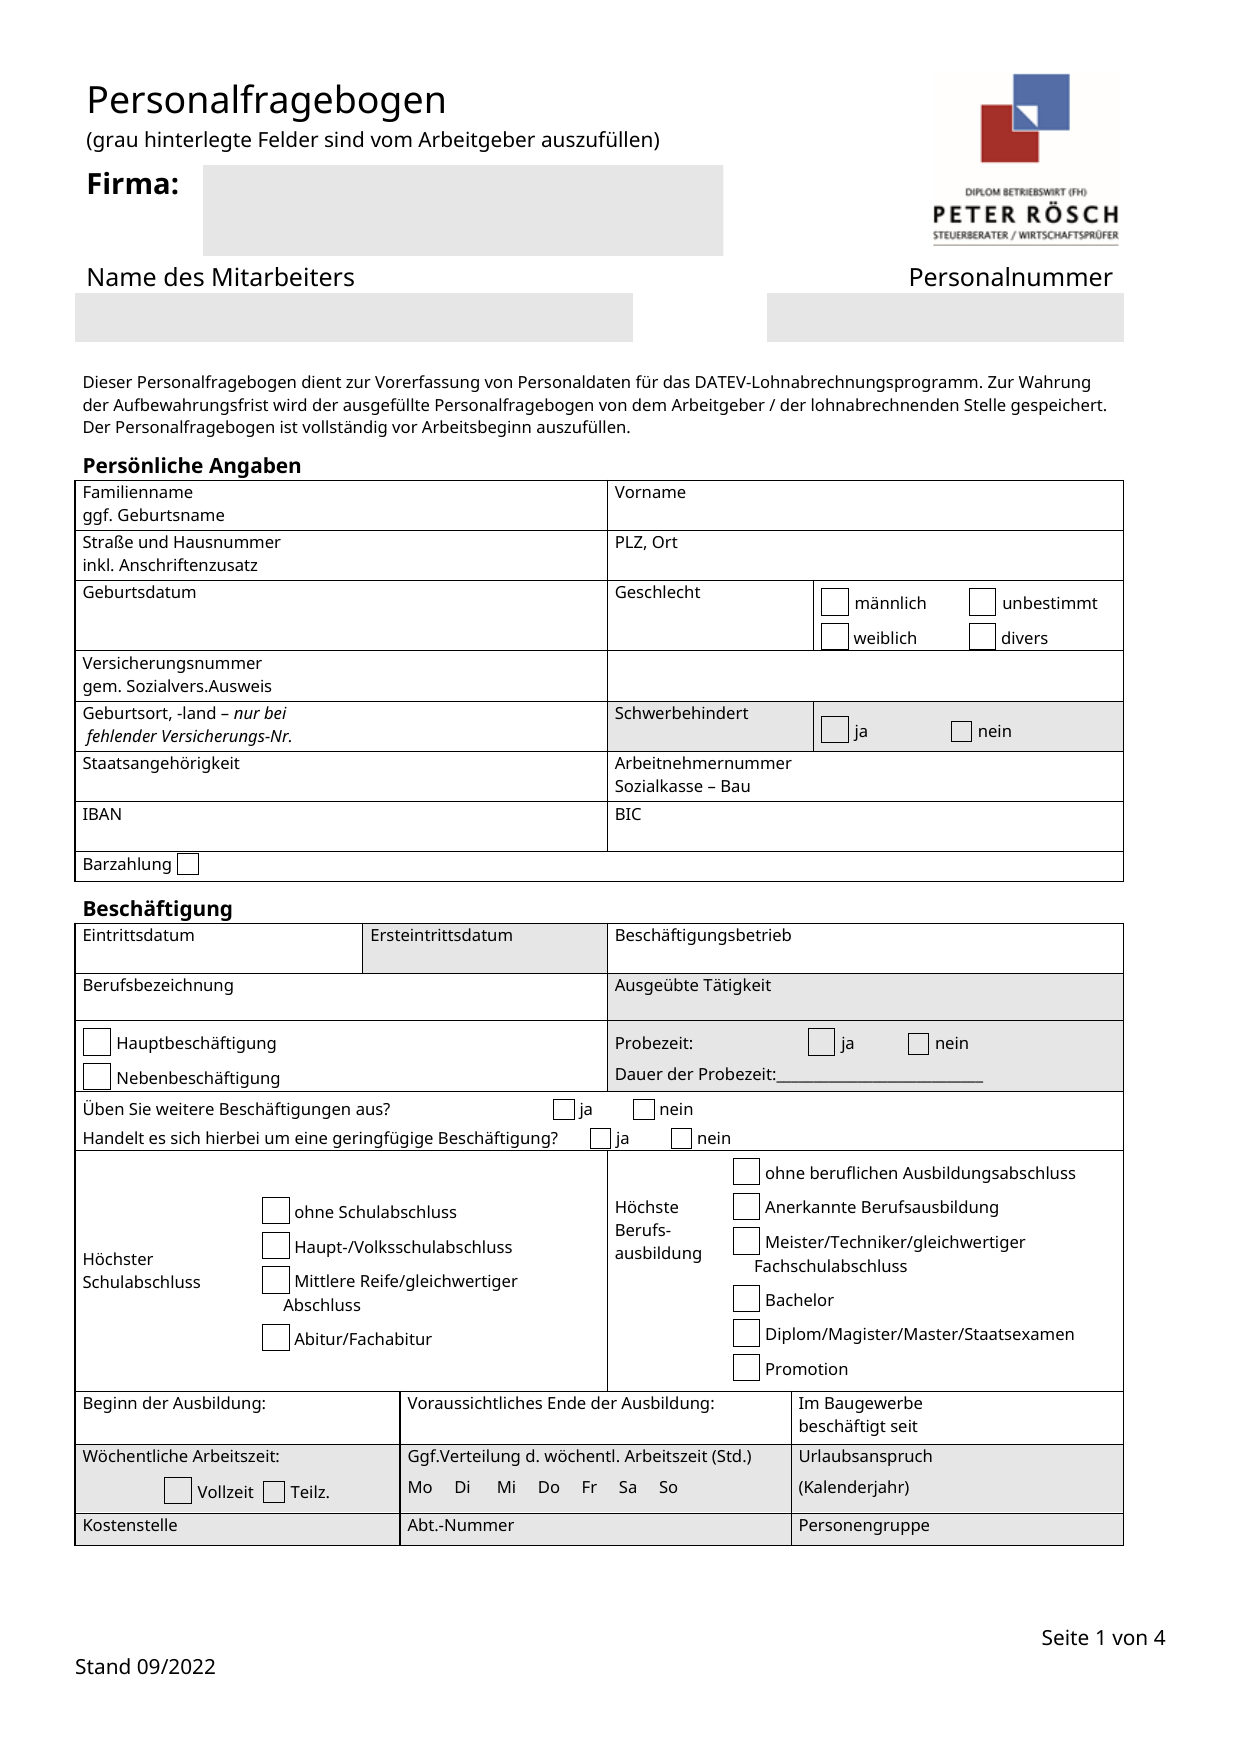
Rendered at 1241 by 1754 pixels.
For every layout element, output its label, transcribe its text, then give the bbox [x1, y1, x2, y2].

table_cell unbestimmt divers [961, 581, 1123, 650]
table_cell Im Baugewerbe beschäftigt seit [792, 1392, 1123, 1444]
table_cell Beschäftigungsbetrieb [608, 924, 1123, 973]
table_cell Geschlecht [608, 581, 813, 650]
table_cell Üben Sie weitere Beschäftigungen aus? ja nein Handelt es sich hierbei um eine geringfügige Beschäftigung? ja nein [76, 1092, 1123, 1149]
table_cell IBAN [76, 802, 607, 851]
table_cell PLZ, Ort [608, 531, 1123, 580]
table_cell Höchste Berufs-ausbildung [608, 1151, 720, 1391]
table_cell [608, 651, 1123, 701]
table_cell ja nein [814, 702, 1123, 751]
table_cell Kostenstelle [76, 1514, 399, 1545]
table_cell Ersteintrittsdatum [363, 924, 607, 973]
table_cell ohne Schulabschluss Haupt-/Volksschulabschluss Mittlere Reife/gleichwertiger Abschluss Abitur/Fachabitur [229, 1151, 607, 1391]
table_cell Hauptbeschäftigung Nebenbeschäftigung [76, 1021, 607, 1091]
table_cell Staatsangehörigkeit [76, 752, 607, 801]
table_header Dieser Personalfragebogen dient zur Vorerfassung von Personaldaten für das DATEV-Lohnabrechnungsprogramm. Zur Wahrung der Aufbewahrungsfrist wird der ausgefüllte Personalfragebogen von dem Arbeitgeber / der lohnabrechnenden Stelle gespeichert. Der Personalfragebogen ist vollständig vor Arbeitsbeginn auszufüllen. [75, 371, 1123, 439]
table_cell Vorname [608, 481, 1123, 530]
table_cell Höchster Schulabschluss [76, 1151, 229, 1391]
table_cell Familienname ggf. Geburtsname [76, 481, 607, 530]
table_cell Geburtsdatum [76, 581, 607, 650]
table_cell Persönliche Angaben [75, 439, 1123, 479]
table_cell Ausgeübte Tätigkeit [608, 974, 1123, 1020]
table_cell BIC [608, 802, 1123, 851]
table_cell Personengruppe [792, 1514, 1123, 1545]
table_cell männlich weiblich [814, 581, 961, 650]
table_cell Berufsbezeichnung [76, 974, 607, 1020]
table_cell Urlaubsanspruch (Kalenderjahr) [792, 1445, 1123, 1512]
table_cell Geburtsort, -land – nur bei fehlender Versicherungs-Nr. [76, 702, 607, 751]
table_cell Beschäftigung [75, 882, 1123, 923]
table_cell Probezeit: ja nein Dauer der Probezeit:____________________________ [608, 1021, 1123, 1091]
picture [933, 73, 1119, 246]
table_cell Ggf.Verteilung d. wöchentl. Arbeitszeit (Std.) Mo Di Mi Do Fr Sa So [401, 1445, 791, 1512]
table_cell Straße und Hausnummer inkl. Anschriftenzusatz [76, 531, 607, 580]
table_cell Arbeitnehmernummer Sozialkasse – Bau [608, 752, 1123, 801]
table_cell Eintrittsdatum [76, 924, 362, 973]
table_cell Wöchentliche Arbeitszeit: Vollzeit Teilz. [76, 1445, 399, 1512]
table_cell Abt.-Nummer [401, 1514, 791, 1545]
table_cell Barzahlung [76, 852, 1123, 881]
table_cell ohne beruflichen Ausbildungsabschluss Anerkannte Berufsausbildung Meister/Techniker/gleichwertiger Fachschulabschluss Bachelor Diplom/Magister/Master/Staatsexamen Promotion [720, 1151, 1123, 1391]
table_cell Voraussichtliches Ende der Ausbildung: [401, 1392, 791, 1444]
table_cell Beginn der Ausbildung: [76, 1392, 399, 1444]
table_cell Schwerbehindert [608, 702, 813, 751]
table_cell Versicherungsnummer gem. Sozialvers.Ausweis [76, 651, 607, 701]
